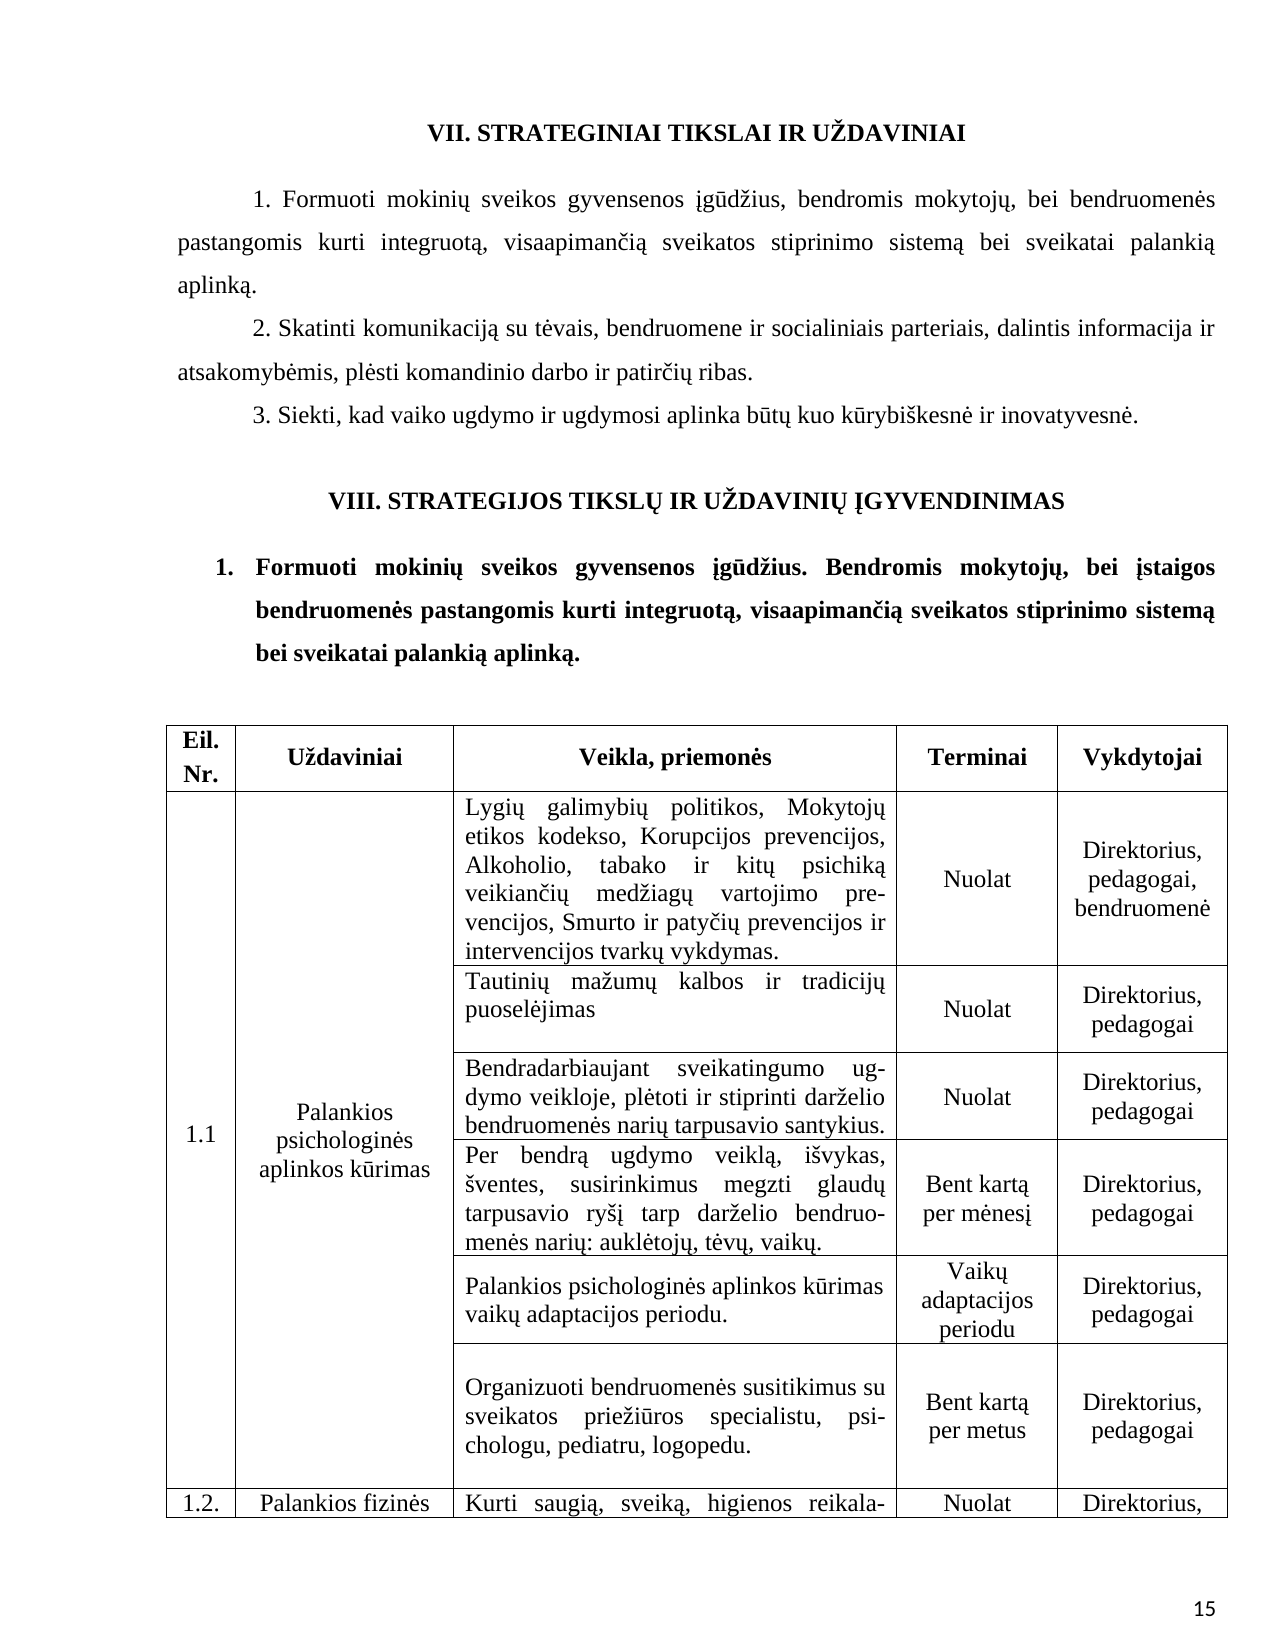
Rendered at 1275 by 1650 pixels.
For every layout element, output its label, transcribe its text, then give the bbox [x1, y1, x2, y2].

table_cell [236, 1489, 453, 1517]
table_header Vykdytojai [1058, 726, 1227, 791]
table_cell Organizuoti bendruomenės susitikimus su sveikatos priežiūros specialistu, psi-chologu, pediatru, logopedu. [454, 1344, 896, 1487]
table_cell Bendradarbiaujant sveikatingumo ug- dymo veikloje, plėtoti ir stiprinti darželio bendruomenės narių tarpusavio santykius. [454, 1053, 896, 1139]
table_cell Per bendrą ugdymo veiklą, išvykas, šventes, susirinkimus megzti glaudų tarpusavio ryšį tarp darželio bendruo-menės narių: auklėtojų, tėvų, vaikų. [454, 1140, 896, 1255]
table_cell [1058, 1489, 1227, 1517]
table_cell Direktorius, pedagogai [1058, 966, 1227, 1052]
table_cell Direktorius, pedagogai [1058, 1256, 1227, 1343]
table_cell Direktorius, pedagogai [1058, 1344, 1227, 1487]
text VIII. STRATEGIJOS TIKSLŲ IR UŽDAVINIŲ ĮGYVENDINIMAS [177, 486, 1216, 515]
table_cell Direktorius, pedagogai, bendruomenė [1058, 792, 1227, 965]
table_cell Palankios psichologinės aplinkos kūrimas vaikų adaptacijos periodu. [454, 1256, 896, 1343]
list Formuoti mokinių sveikos gyvensenos įgūdžius. Bendromis mokytojų, bei įstaigos bendruomenės pastangomis kurti integruotą, visaapimančią sveikatos stiprinimo sistemą bei sveikatai palankią aplinką. [215, 552, 1216, 667]
table_header Uždaviniai [236, 726, 453, 791]
table_cell Nuolat [897, 966, 1057, 1052]
table_cell Tautinių mažumų kalbos ir tradicijų puoselėjimas [454, 966, 896, 1052]
text 2. Skatinti komunikaciją su tėvais, bendruomene ir socialiniais parteriais, dalintis informacija ir atsakomybėmis, plėsti komandinio darbo ir patirčių ribas. [177, 313, 1216, 385]
table_cell Palankios psichologinės aplinkos kūrimas [236, 792, 453, 1487]
table_cell 1.2. [167, 1489, 235, 1517]
table_cell Bent kartą per mėnesį [897, 1140, 1057, 1255]
table_cell Nuolat [897, 792, 1057, 965]
text 3. Siekti, kad vaiko ugdymo ir ugdymosi aplinka būtų kuo kūrybiškesnė ir inovatyvesnė. [177, 400, 1216, 428]
table_cell Lygių galimybių politikos, Mokytojų etikos kodekso, Korupcijos prevencijos, Alkoholio, tabako ir kitų psichiką veikiančių medžiagų vartojimo pre- vencijos, Smurto ir patyčių prevencijos ir intervencijos tvarkų vykdymas. [454, 792, 896, 965]
table_cell Vaikų adaptacijos periodu [897, 1256, 1057, 1343]
table_cell Bent kartą per metus [897, 1344, 1057, 1487]
text VII. STRATEGINIAI TIKSLAI IR UŽDAVINIAI [177, 118, 1216, 147]
table_cell Nuolat [897, 1489, 1057, 1517]
table_cell Direktorius, pedagogai [1058, 1140, 1227, 1255]
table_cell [454, 1489, 896, 1517]
table_cell 1.1 [167, 792, 235, 1487]
text 1. Formuoti mokinių sveikos gyvensenos įgūdžius, bendromis mokytojų, bei bendruomenės pastangomis kurti integruotą, visaapimančią sveikatos stiprinimo sistemą bei sveikatai palankią aplinką. [177, 184, 1216, 299]
table_header Eil. Nr. [167, 726, 235, 791]
table_header Terminai [897, 726, 1057, 791]
table_cell Direktorius, pedagogai [1058, 1053, 1227, 1139]
table_cell Nuolat [897, 1053, 1057, 1139]
table_header Veikla, priemonės [454, 726, 896, 791]
